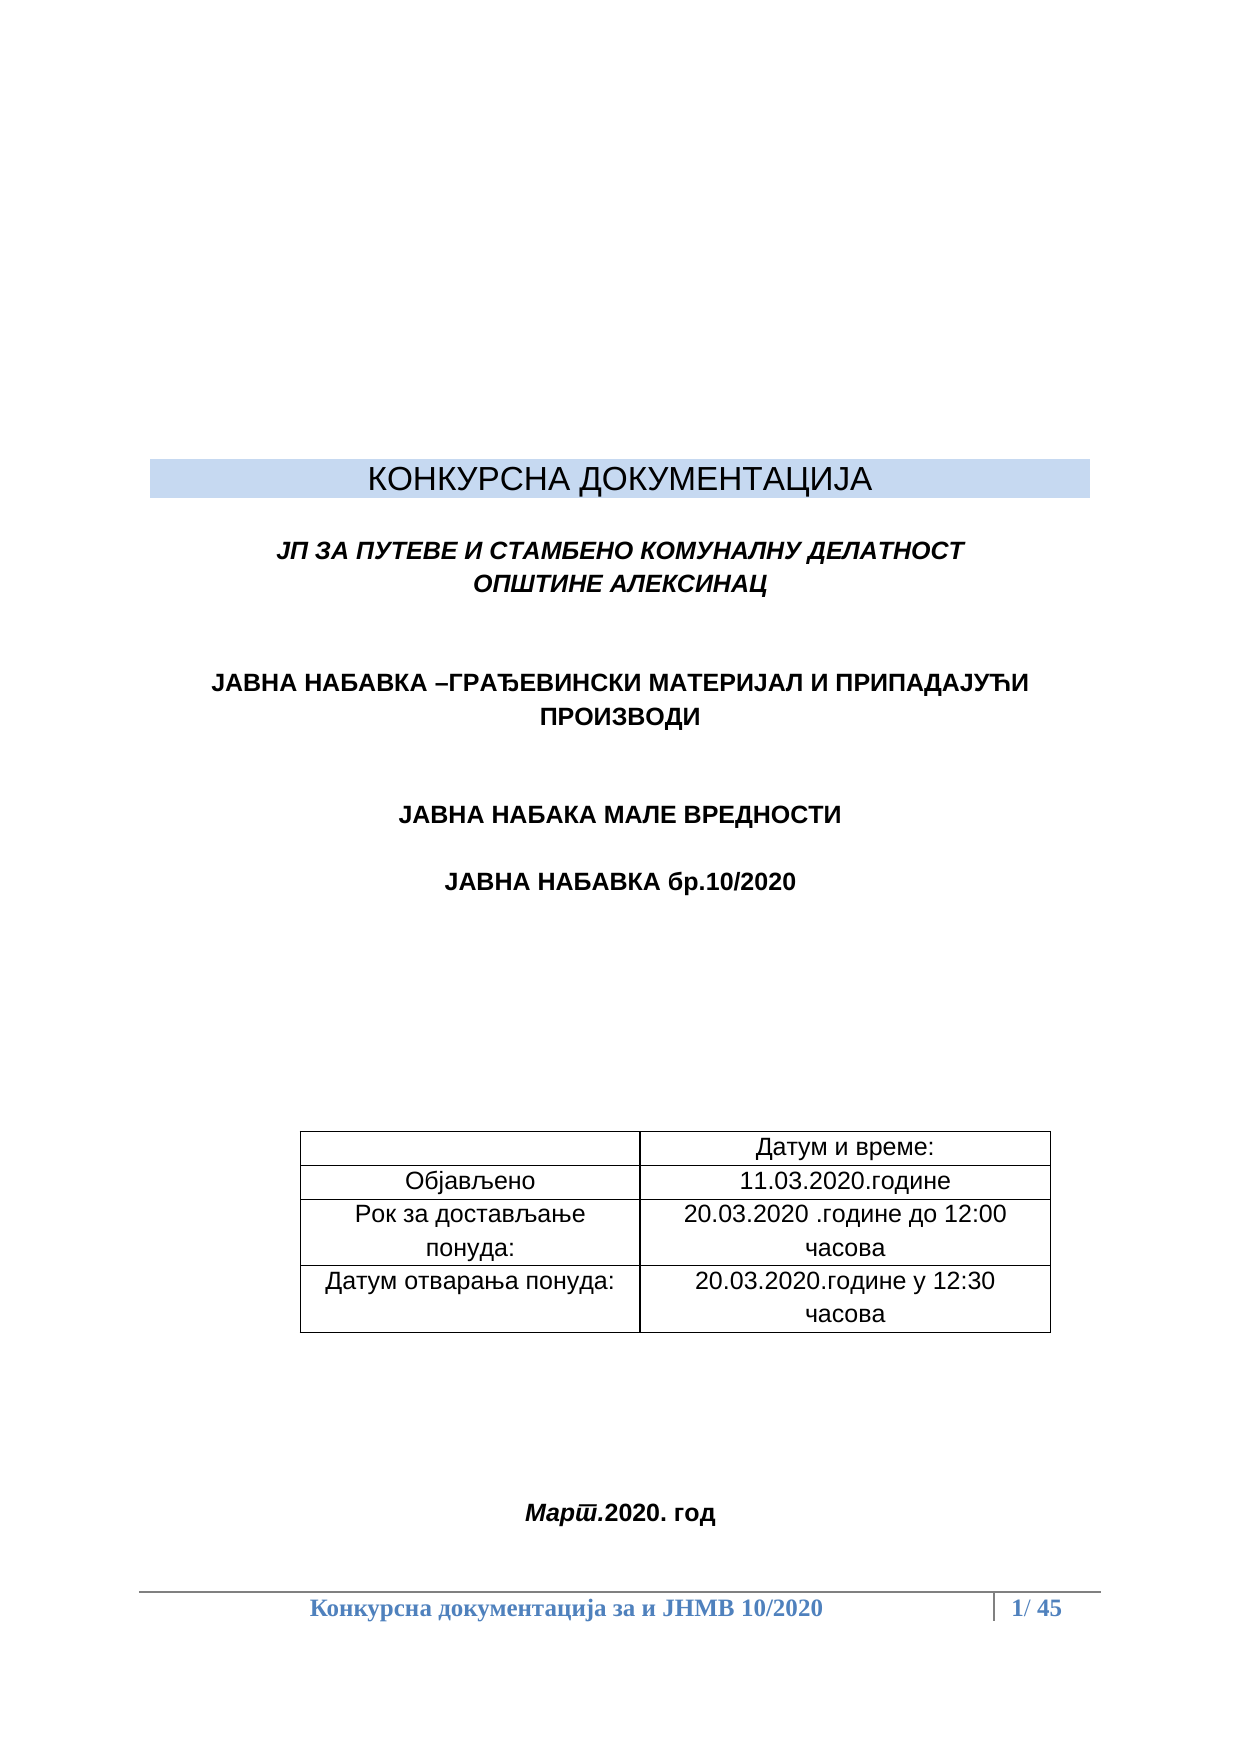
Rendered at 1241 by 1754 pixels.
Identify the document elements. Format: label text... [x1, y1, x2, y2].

text КОНКУРСНА ДОКУМЕНТАЦИЈА [150, 459, 1090, 498]
table_header [301, 1132, 639, 1165]
table_cell Објављено [301, 1166, 639, 1198]
text Март.2020. год [150, 1498, 1090, 1527]
table_cell Рок за достављање понуда: [301, 1200, 639, 1265]
text ЈП ЗА ПУТЕВЕ И СТАМБЕНО КОМУНАЛНУ ДЕЛАТНОСТ [150, 536, 1090, 565]
text ЈАВНА НАБАВКА –ГРАЂЕВИНСКИ МАТЕРИЈАЛ И ПРИПАДАЈУЋИ ПРОИЗВОДИ [150, 668, 1090, 730]
table_cell 20.03.2020 .године до 12:00 часова [641, 1200, 1050, 1265]
text ОПШТИНЕ АЛЕКСИНАЦ [150, 569, 1090, 598]
table_cell 20.03.2020.године у 12:30 часова [641, 1266, 1050, 1332]
table_cell Датум отварања понуда: [301, 1266, 639, 1332]
text ЈАВНА НАБАКА МАЛЕ ВРЕДНОСТИ [150, 801, 1090, 829]
table_cell 11.03.2020.године [641, 1166, 1050, 1198]
text ЈАВНА НАБАВКА бр.10/2020 [150, 867, 1090, 895]
table_header Датум и време: [641, 1132, 1050, 1165]
